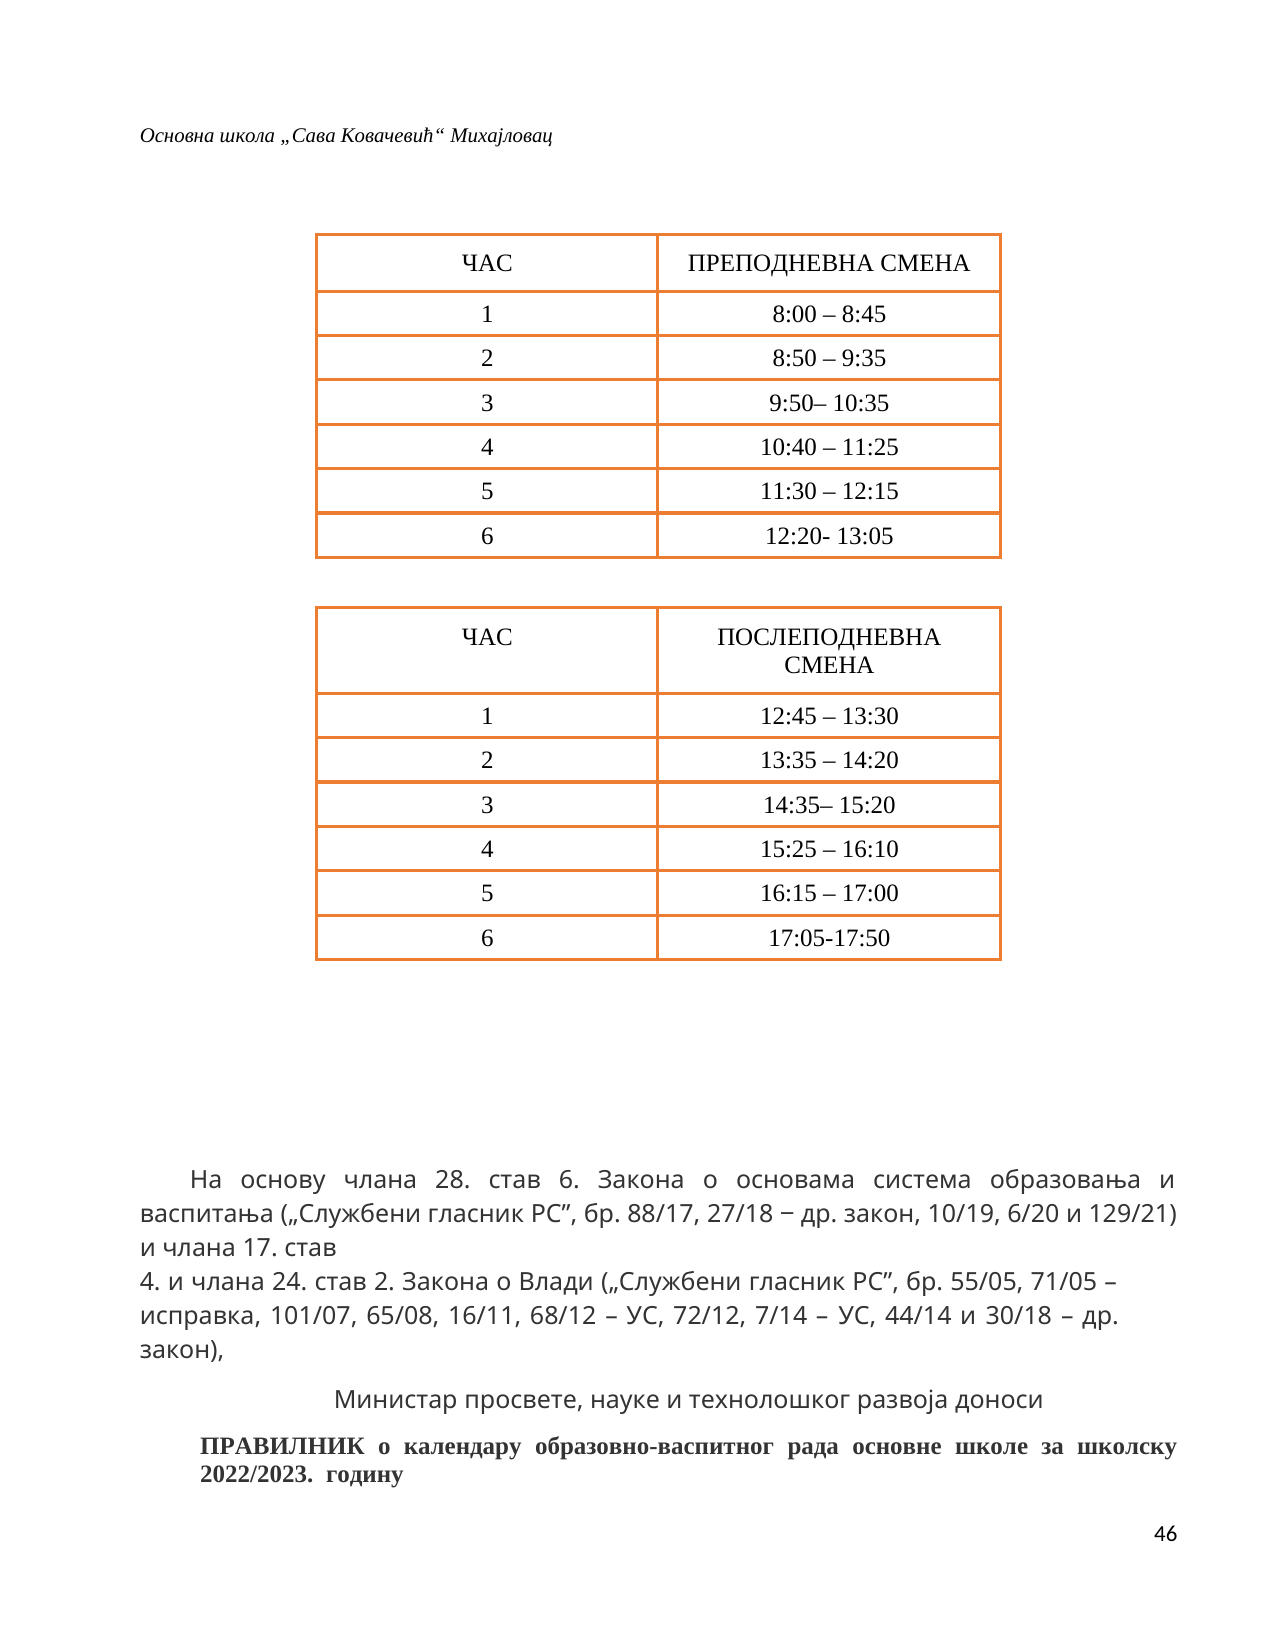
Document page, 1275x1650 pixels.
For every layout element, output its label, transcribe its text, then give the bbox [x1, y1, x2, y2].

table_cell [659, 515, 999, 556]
text ПРАВИЛНИК о календару образовно-васпитног рада oсновне школе за школску 2022/2023. годину [200, 1431, 1177, 1488]
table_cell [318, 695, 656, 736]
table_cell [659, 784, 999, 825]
text 4. и члана 24. став 2. Закона о Влади („Службени гласник РС”, бр. 55/05, 71/05 – исправка, 101/07, 65/08, 16/11, 68/12 – УС, 72/12, 7/14 – УС, 44/14 и 30/18 – др. закон), [139, 1263, 1119, 1366]
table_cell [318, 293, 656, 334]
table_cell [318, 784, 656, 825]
text Министар просвете, науке и технолошког развоја доноси [200, 1381, 1177, 1415]
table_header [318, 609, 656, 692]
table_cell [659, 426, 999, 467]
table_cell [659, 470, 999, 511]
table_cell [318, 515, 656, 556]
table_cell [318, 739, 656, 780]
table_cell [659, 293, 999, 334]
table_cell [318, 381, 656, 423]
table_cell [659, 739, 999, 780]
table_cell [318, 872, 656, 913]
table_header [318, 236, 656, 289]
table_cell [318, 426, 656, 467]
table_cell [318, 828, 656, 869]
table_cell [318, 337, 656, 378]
text На основу члана 28. став 6. Закона о основама система образовања и васпитања („Службени гласник РС”, бр. 88/17, 27/18 ‒ др. закон, 10/19, 6/20 и 129/21) и члана 17. став [139, 1161, 1177, 1263]
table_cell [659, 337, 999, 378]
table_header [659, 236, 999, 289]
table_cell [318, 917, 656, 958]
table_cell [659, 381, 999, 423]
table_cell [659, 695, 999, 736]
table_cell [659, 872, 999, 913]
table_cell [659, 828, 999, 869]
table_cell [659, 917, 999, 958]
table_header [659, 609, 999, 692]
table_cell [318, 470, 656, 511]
